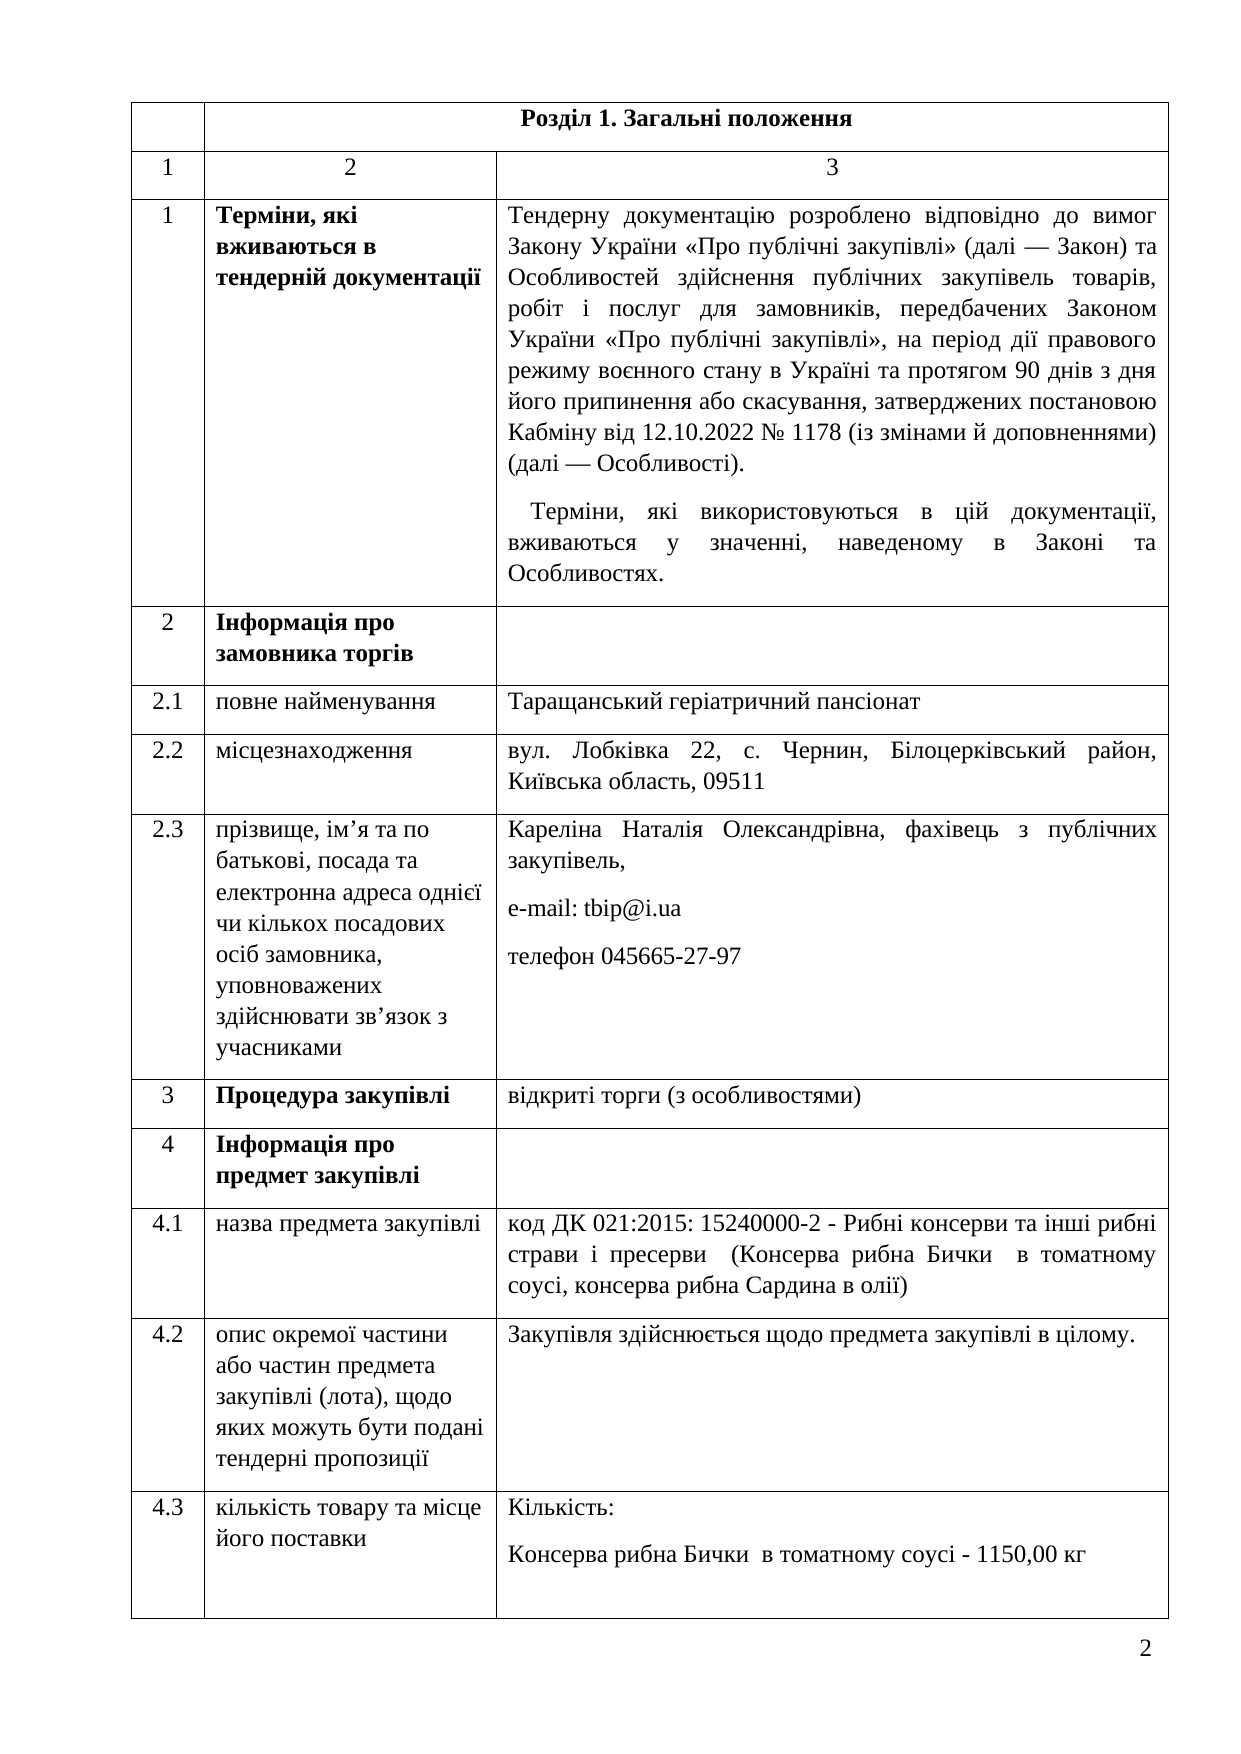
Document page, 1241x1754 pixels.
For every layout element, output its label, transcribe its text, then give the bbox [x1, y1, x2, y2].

table_cell Інформація про замовника торгів [205, 607, 496, 685]
table_cell прізвище, ім’я та по батькові, посада та електронна адреса однієї чи кількох посадових осіб замовника, уповноважених здійснювати зв’язок з учасниками [205, 815, 496, 1079]
table_cell повне найменування [205, 686, 496, 734]
table_cell Закупівля здійснюється щодо предмета закупівлі в цілому. [497, 1319, 1168, 1491]
table_cell 1 [132, 152, 204, 199]
table_cell вул. Лобківка 22, с. Чернин, Білоцерківський район, Київська область, 09511 [497, 735, 1168, 813]
table_cell відкриті торги (з особливостями) [497, 1080, 1168, 1128]
table_cell 3 [132, 1080, 204, 1128]
table_cell код ДК 021:2015: 15240000-2 - Рибні консерви та інші рибні страви і пресерви (Консерва рибна Бички в томатному соусі, консерва рибна Сардина в олії) [497, 1209, 1168, 1318]
table_cell 2 [205, 152, 496, 199]
table_cell Процедура закупівлі [205, 1080, 496, 1128]
table_cell 4.3 [132, 1492, 204, 1618]
table_cell 4 [132, 1129, 204, 1207]
table_cell опис окремої частини або частин предмета закупівлі (лота), щодо яких можуть бути подані тендерні пропозиції [205, 1319, 496, 1491]
table_cell 2.3 [132, 815, 204, 1079]
table_cell 2 [132, 607, 204, 685]
table_cell місцезнаходження [205, 735, 496, 813]
table_cell [497, 1129, 1168, 1207]
table_cell Терміни, які вживаються в тендерній документації [205, 200, 496, 606]
table_header Розділ 1. Загальні положення [205, 103, 1168, 151]
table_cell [205, 1492, 496, 1618]
table_cell Таращанський геріатричний пансіонат [497, 686, 1168, 734]
table_cell [497, 607, 1168, 685]
table_cell 3 [497, 152, 1168, 199]
table_cell 2.2 [132, 735, 204, 813]
table_header [132, 103, 204, 151]
table_cell Інформація про предмет закупівлі [205, 1129, 496, 1207]
table_cell 4.2 [132, 1319, 204, 1491]
table_cell Тендерну документацію розроблено відповідно до вимог Закону України «Про публічні закупівлі» (далі — Закон) та Особливостей здійснення публічних закупівель товарів, робіт і послуг для замовників, передбачених Законом України «Про публічні закупівлі», на період дії правового режиму воєнного стану в Україні та протягом 90 днів з дня його припинення або скасування, затверджених постановою Кабміну від 12.10.2022 № 1178 (із змінами й доповненнями) (далі — Особливості). Терміни, які використовуються в цій документації, вживаються у значенні, наведеному в Законі та Особливостях. [497, 200, 1168, 606]
table_cell Кареліна Наталія Олександрівна, фахівець з публічних закупівель, e-mail: tbip@i.ua телефон 045665-27-97 [497, 815, 1168, 1079]
table_cell назва предмета закупівлі [205, 1209, 496, 1318]
table_cell 4.1 [132, 1209, 204, 1318]
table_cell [497, 1492, 1168, 1618]
table_cell 1 [132, 200, 204, 606]
table_cell 2.1 [132, 686, 204, 734]
